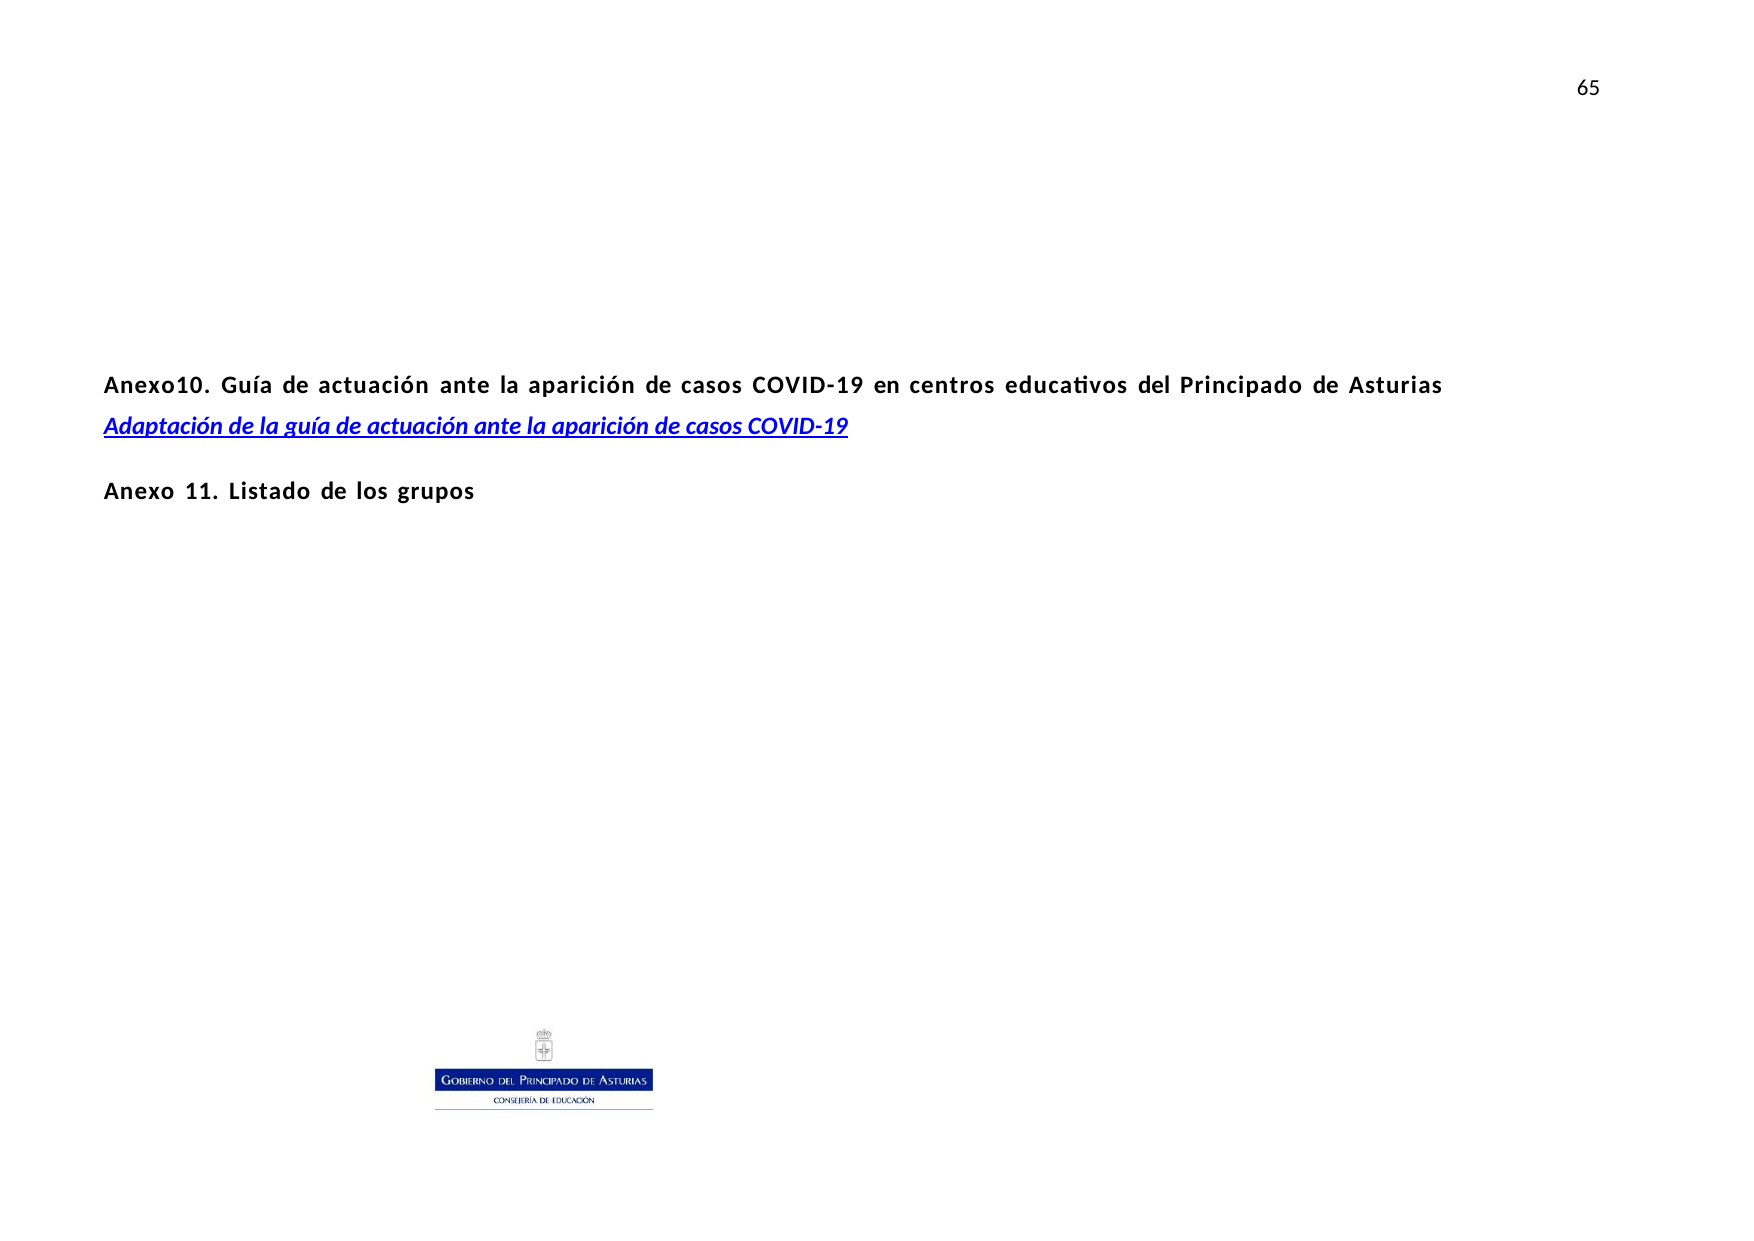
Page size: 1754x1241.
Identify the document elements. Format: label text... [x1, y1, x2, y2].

text Adaptación de la guía de actuación ante la aparición de casos COVID-19 [103, 410, 1598, 441]
text Anexo10. Guía de actuación ante la aparición de casos COVID-19 en centros educativos del Principado de Asturias [103, 370, 1598, 400]
picture [426, 1028, 656, 1113]
subtitle Anexo 11. Listado de los grupos [103, 475, 1629, 506]
